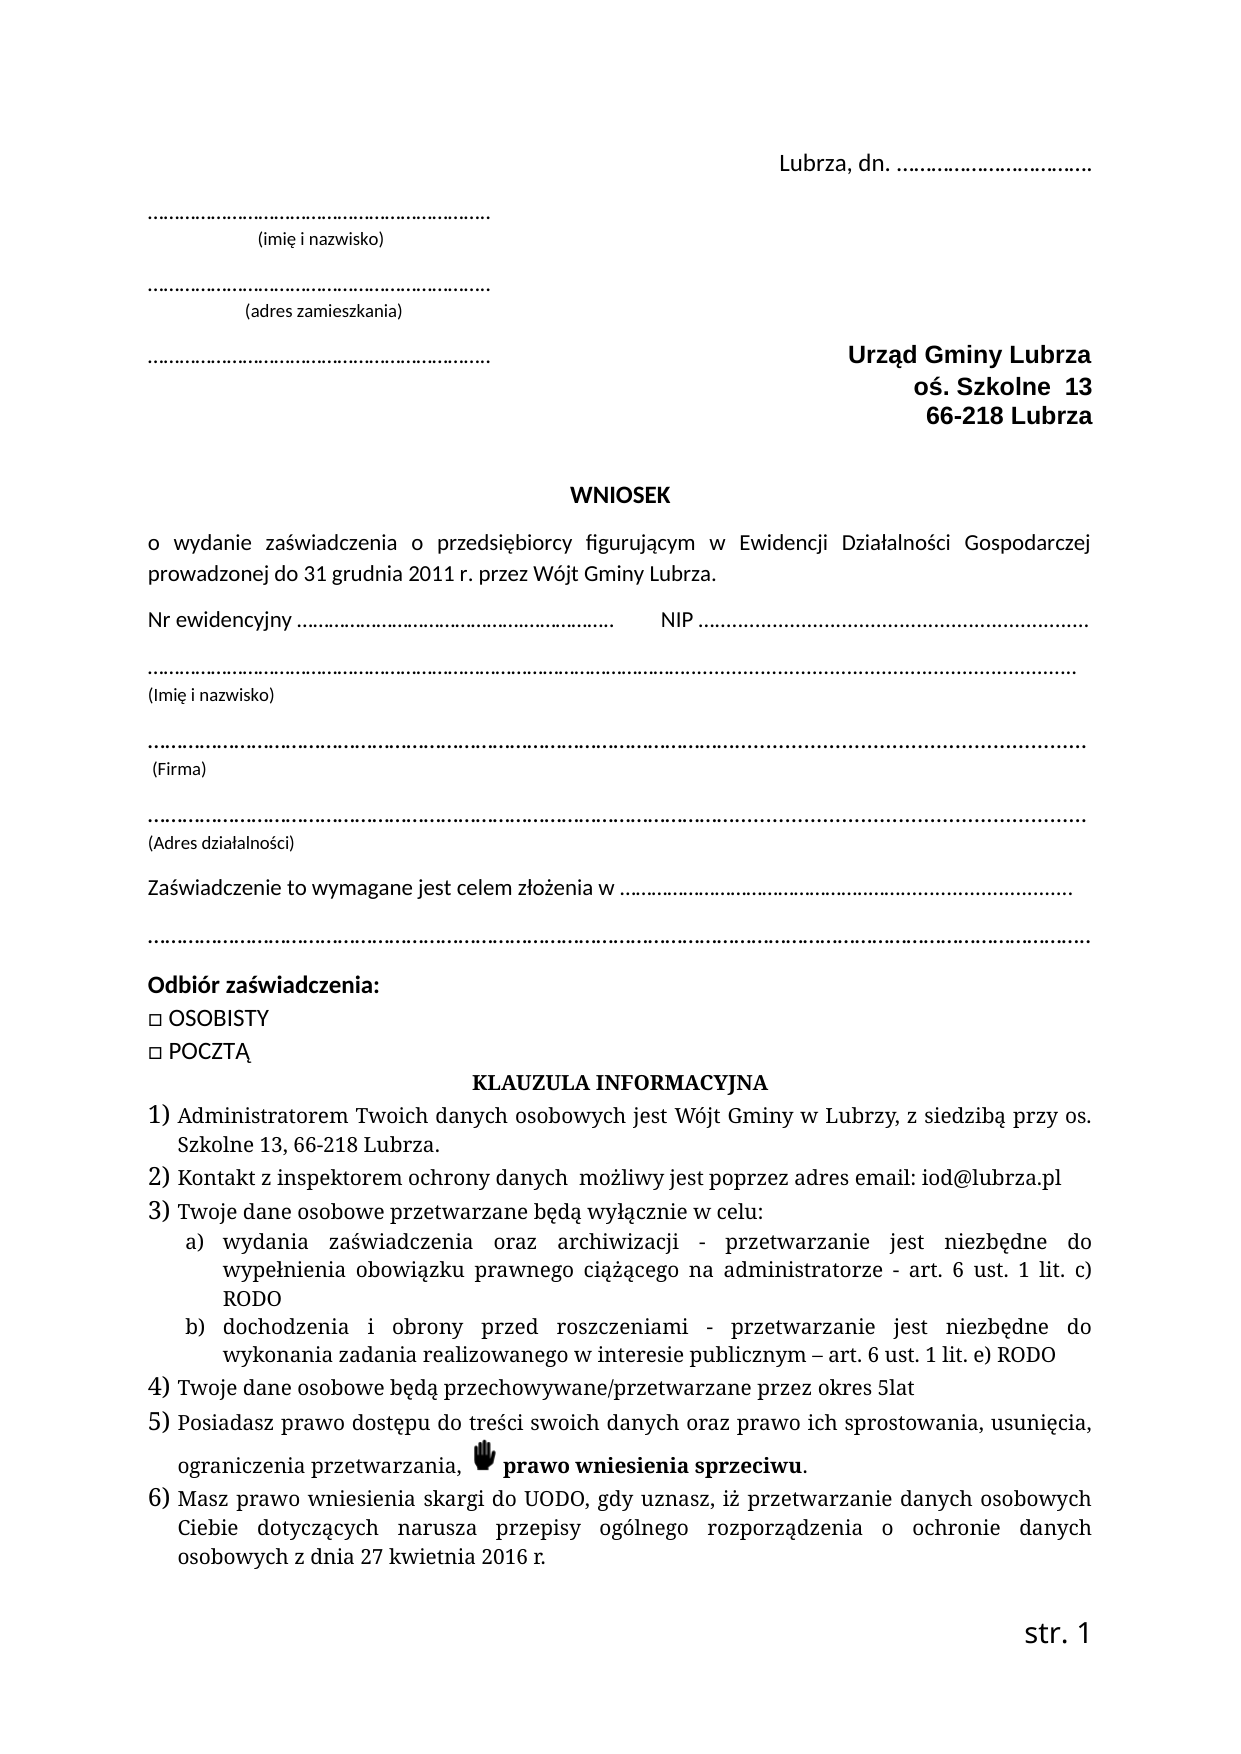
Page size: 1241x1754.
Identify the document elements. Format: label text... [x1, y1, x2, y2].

text ……………………………………………………….. [148, 197, 1093, 225]
list Administratorem Twoich danych osobowych jest Wójt Gminy w Lubrzy, z siedzibą przy os. Szkolne 13, 66-218 Lubrza. [148, 1096, 1093, 1159]
text (imię i nazwisko) [148, 227, 1093, 250]
list Kontakt z inspektorem ochrony danych możliwy jest poprzez adres email: iod@lubrza.pl [148, 1159, 1093, 1193]
text WNIOSEK [148, 479, 1093, 509]
text □ POCZTĄ [148, 1035, 1093, 1065]
text Odbiór zaświadczenia: [148, 969, 1093, 999]
text ……………………………………………………………………………………………………………………………………………….. [148, 919, 1093, 950]
text (Firma) [148, 757, 1093, 780]
list Twoje dane osobowe przetwarzane będą wyłącznie w celu: [148, 1193, 1093, 1227]
list Posiadasz prawo dostępu do treści swoich danych oraz prawo ich sprostowania, usunięcia, ograniczenia przetwarzania, prawo wniesienia sprzeciwu. [148, 1403, 1093, 1479]
text (Imię i nazwisko) [148, 683, 1093, 706]
text Nr ewidencyjny …………………………………….…………….. NIP …................................................................. [148, 606, 1093, 634]
text Zaświadczenie to wymagane jest celem złożenia w ………………………………………..…….............................. [148, 873, 1093, 901]
text ……………………………………………………….. [148, 269, 1093, 297]
list Twoje dane osobowe będą przechowywane/przetwarzane przez okres 5lat [148, 1369, 1093, 1403]
text o wydanie zaświadczenia o przedsiębiorcy figurującym w Ewidencji Działalności Gospodarczej prowadzonej do 31 grudnia 2011 r. przez Wójt Gminy Lubrza. [148, 528, 1093, 587]
picture [472, 1437, 499, 1473]
text ……………………………………………………….. Urząd Gminy Lubrza [148, 340, 1093, 369]
text ………………………………………………………………………………………….................................................................... [148, 652, 1093, 681]
text oś. Szkolne 13 [148, 372, 1093, 401]
text …………………………………………………………………………………………........................................................ [148, 798, 1093, 829]
text KLAUZULA INFORMACYJNA [148, 1068, 1093, 1096]
text …………………………………………………………………………………………........................................................ [148, 724, 1093, 754]
list Masz prawo wniesienia skargi do UODO, gdy uznasz, iż przetwarzanie danych osobowych Ciebie dotyczących narusza przepisy ogólnego rozporządzenia o ochronie danych osobowych z dnia 27 kwietnia 2016 r. [148, 1479, 1093, 1570]
text Lubrza, dn. ……………………………. [148, 148, 1093, 178]
text □ OSOBISTY [148, 1002, 1093, 1032]
list dochodzenia i obrony przed roszczeniami - przetwarzanie jest niezbędne do wykonania zadania realizowanego w interesie publicznym – art. 6 ust. 1 lit. e) RODO [185, 1312, 1093, 1369]
text (Adres działalności) [148, 831, 1093, 854]
text 66-218 Lubrza [148, 401, 1093, 429]
list wydania zaświadczenia oraz archiwizacji - przetwarzanie jest niezbędne do wypełnienia obowiązku prawnego ciążącego na administratorze - art. 6 ust. 1 lit. c) RODO [185, 1227, 1093, 1312]
text (adres zamieszkania) [148, 299, 1093, 322]
